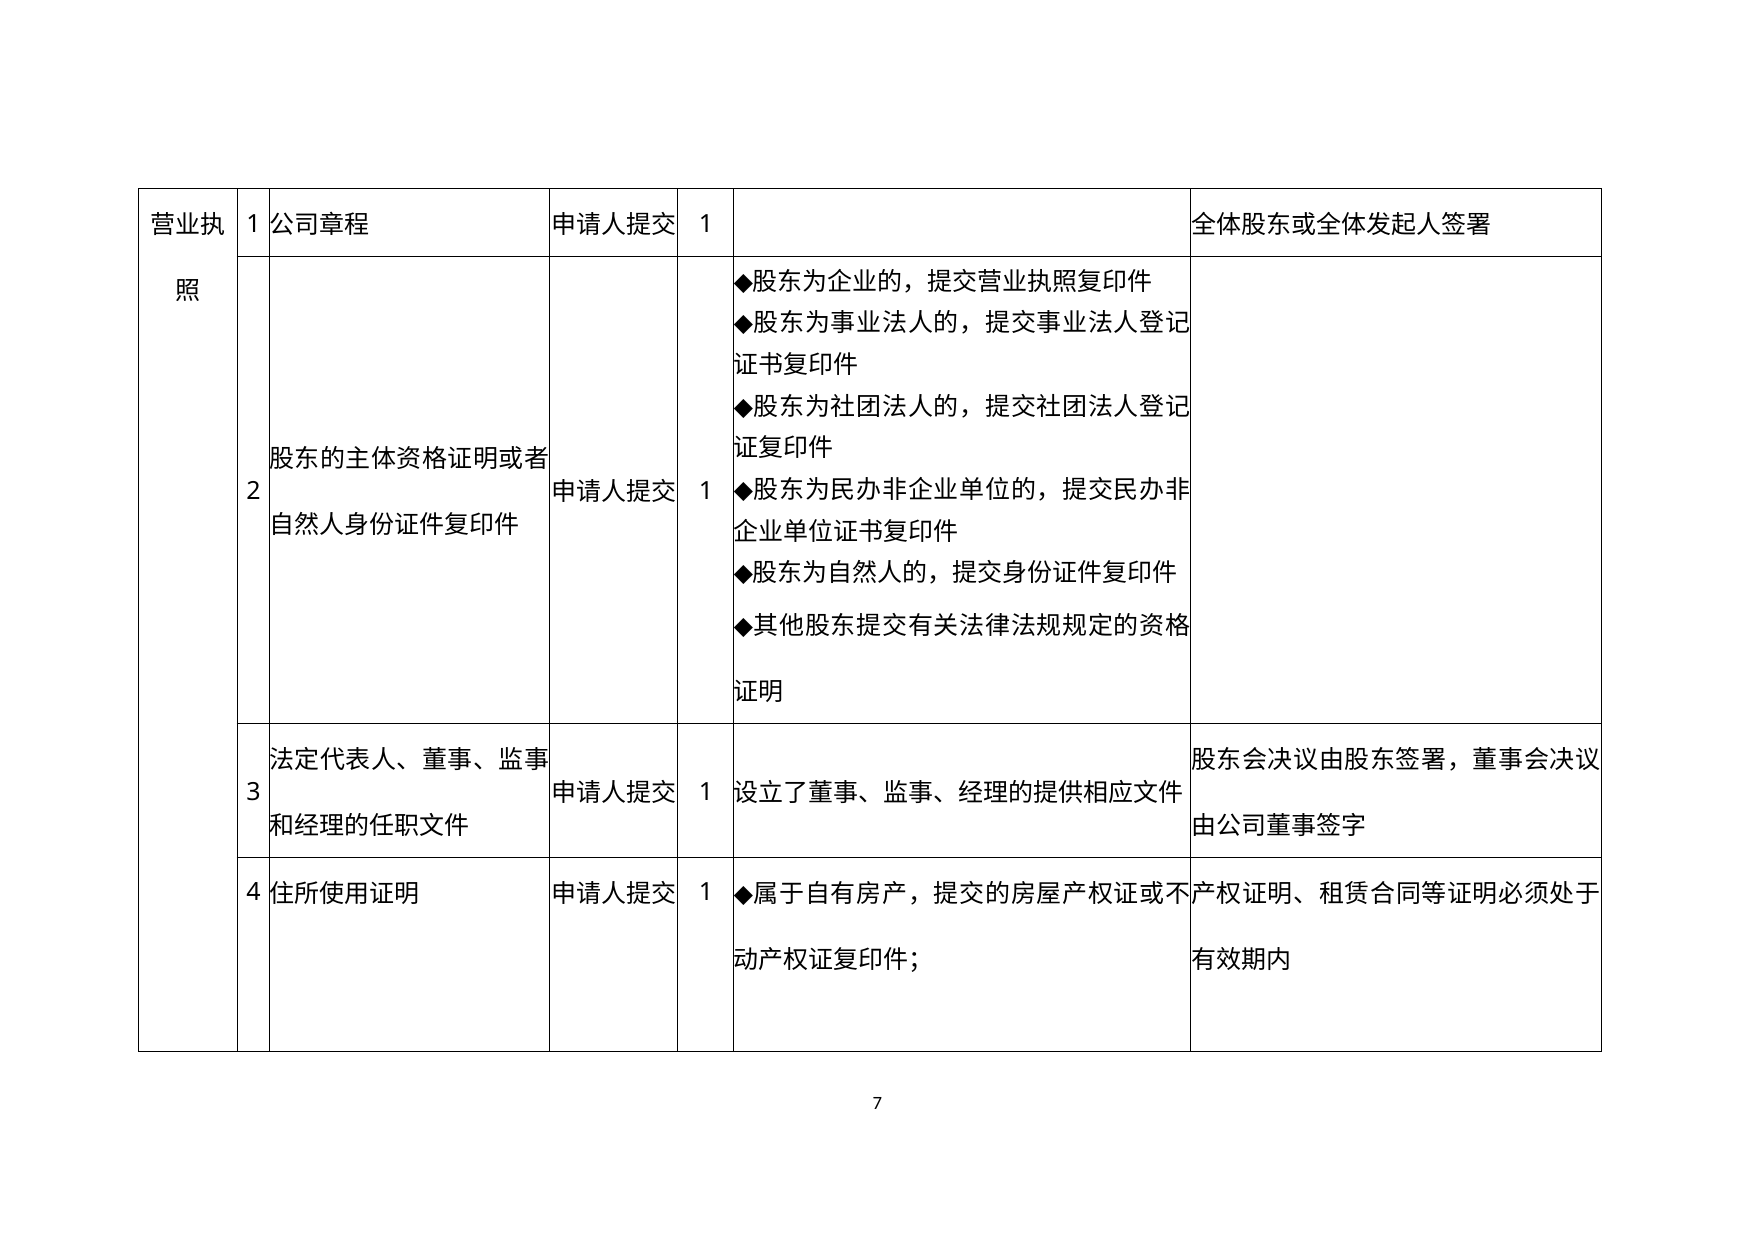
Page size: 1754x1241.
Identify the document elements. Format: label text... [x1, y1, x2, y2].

table_cell 营业执照 [139, 189, 237, 1051]
table_cell 3 [238, 724, 269, 857]
table_cell 1 [678, 189, 733, 256]
table_cell 1 [678, 257, 733, 723]
table_cell 公司章程 [270, 189, 549, 256]
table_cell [734, 858, 1190, 1051]
table_cell 申请人提交 [550, 257, 677, 723]
table_cell 1 [678, 858, 733, 1051]
table_cell 2 [238, 257, 269, 723]
table_cell 申请人提交 [550, 724, 677, 857]
table_cell 法定代表人、董事、监事和经理的任职文件 [270, 724, 549, 857]
table_cell 股东的主体资格证明或者自然人身份证件复印件 [270, 257, 549, 723]
table_cell 4 [238, 858, 269, 1051]
table_cell 股东会决议由股东签署，董事会决议由公司董事签字 [1191, 724, 1601, 857]
table_cell 1 [238, 189, 269, 256]
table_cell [1191, 858, 1601, 1051]
table_cell 申请人提交 [550, 189, 677, 256]
table_cell 全体股东或全体发起人签署 [1191, 189, 1601, 256]
table_cell 住所使用证明 [270, 858, 549, 1051]
table_cell ◆股东为企业的，提交营业执照复印件 ◆股东为事业法人的，提交事业法人登记证书复印件 ◆股东为社团法人的，提交社团法人登记证复印件 ◆股东为民办非企业单位的，提交民办非企业单位证书复印件 ◆股东为自然人的，提交身份证件复印件 ◆其他股东提交有关法律法规规定的资格证明 [734, 257, 1190, 723]
table_cell [734, 189, 1190, 256]
table_cell [1191, 257, 1601, 723]
table_cell 申请人提交 [550, 858, 677, 1051]
table_cell 设立了董事、监事、经理的提供相应文件 [734, 724, 1190, 857]
table_cell 1 [678, 724, 733, 857]
